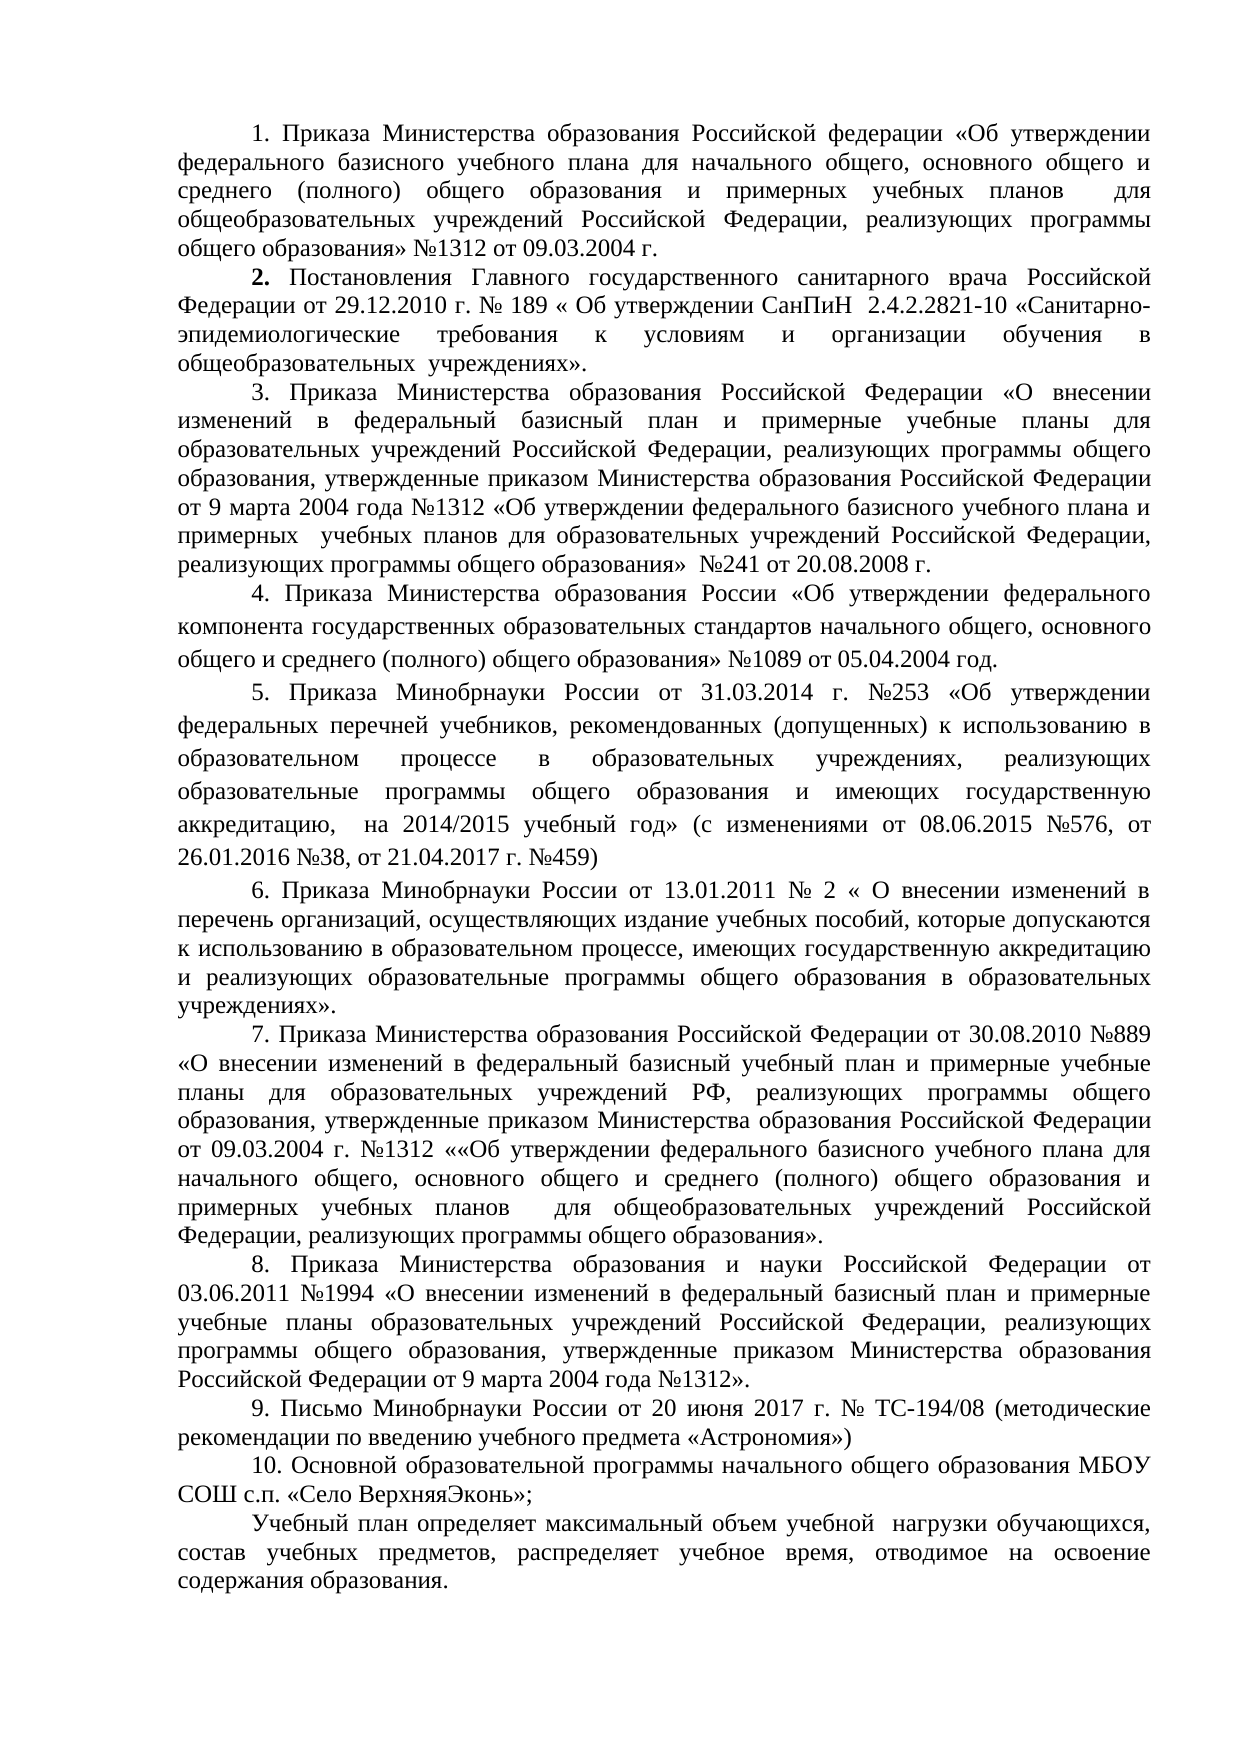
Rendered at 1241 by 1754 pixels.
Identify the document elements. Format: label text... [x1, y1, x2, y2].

text 10. Основной образовательной программы начального общего образования МБОУ СОШ с.п. «Село ВерхняяЭконь»; [177, 1450, 1152, 1508]
text 8. Приказа Министерства образования и науки Российской Федерации от 03.06.2011 №1994 «О внесении изменений в федеральный базисный план и примерные учебные планы образовательных учреждений Российской Федерации, реализующих программы общего образования, утвержденные приказом Министерства образования Российской Федерации от 9 марта 2004 года №1312». [177, 1249, 1152, 1393]
text 7. Приказа Министерства образования Российской Федерации от 30.08.2010 №889 «О внесении изменений в федеральный базисный учебный план и примерные учебные планы для образовательных учреждений РФ, реализующих программы общего образования, утвержденные приказом Министерства образования Российской Федерации от 09.03.2004 г. №1312 ««Об утверждении федерального базисного учебного плана для начального общего, основного общего и среднего (полного) общего образования и примерных учебных планов для общеобразовательных учреждений Российской Федерации, реализующих программы общего образования». [177, 1019, 1152, 1249]
text 3. Приказа Министерства образования Российской Федерации «О внесении изменений в федеральный базисный план и примерные учебные планы для образовательных учреждений Российской Федерации, реализующих программы общего образования, утвержденные приказом Министерства образования Российской Федерации от 9 марта 2004 года №1312 «Об утверждении федерального базисного учебного плана и примерных учебных планов для образовательных учреждений Российской Федерации, реализующих программы общего образования» №241 от 20.08.2008 г. [177, 377, 1152, 578]
text 5. Приказа Минобрнауки России от 31.03.2014 г. №253 «Об утверждении федеральных перечней учебников, рекомендованных (допущенных) к использованию в образовательном процессе в образовательных учреждениях, реализующих образовательные программы общего образования и имеющих государственную аккредитацию, на 2014/2015 учебный год» (с изменениями от 08.06.2015 №576, от 26.01.2016 №38, от 21.04.2017 г. №459) [177, 677, 1152, 871]
text 6. Приказа Минобрнауки России от 13.01.2011 № 2 « О внесении изменений в перечень организаций, осуществляющих издание учебных пособий, которые допускаются к использованию в образовательном процессе, имеющих государственную аккредитацию и реализующих образовательные программы общего образования в образовательных учреждениях». [177, 875, 1152, 1019]
text 4. Приказа Министерства образования России «Об утверждении федерального компонента государственных образовательных стандартов начального общего, основного общего и среднего (полного) общего образования» №1089 от 05.04.2004 год. [177, 578, 1152, 673]
text Учебный план определяет максимальный объем учебной нагрузки обучающихся, состав учебных предметов, распределяет учебное время, отводимое на освоение содержания образования. [177, 1508, 1152, 1594]
text 1. Приказа Министерства образования Российской федерации «Об утверждении федерального базисного учебного плана для начального общего, основного общего и среднего (полного) общего образования и примерных учебных планов для общеобразовательных учреждений Российской Федерации, реализующих программы общего образования» №1312 от 09.03.2004 г. [177, 118, 1152, 262]
text 2. Постановления Главного государственного санитарного врача Российской Федерации от 29.12.2010 г. № 189 « Об утверждении СанПиН 2.4.2.2821-10 «Санитарно-эпидемиологические требования к условиям и организации обучения в общеобразовательных учреждениях». [177, 262, 1152, 377]
text 9. Письмо Минобрнауки России от 20 июня 2017 г. № ТС-194/08 (методические рекомендации по введению учебного предмета «Астрономия») [177, 1393, 1152, 1450]
